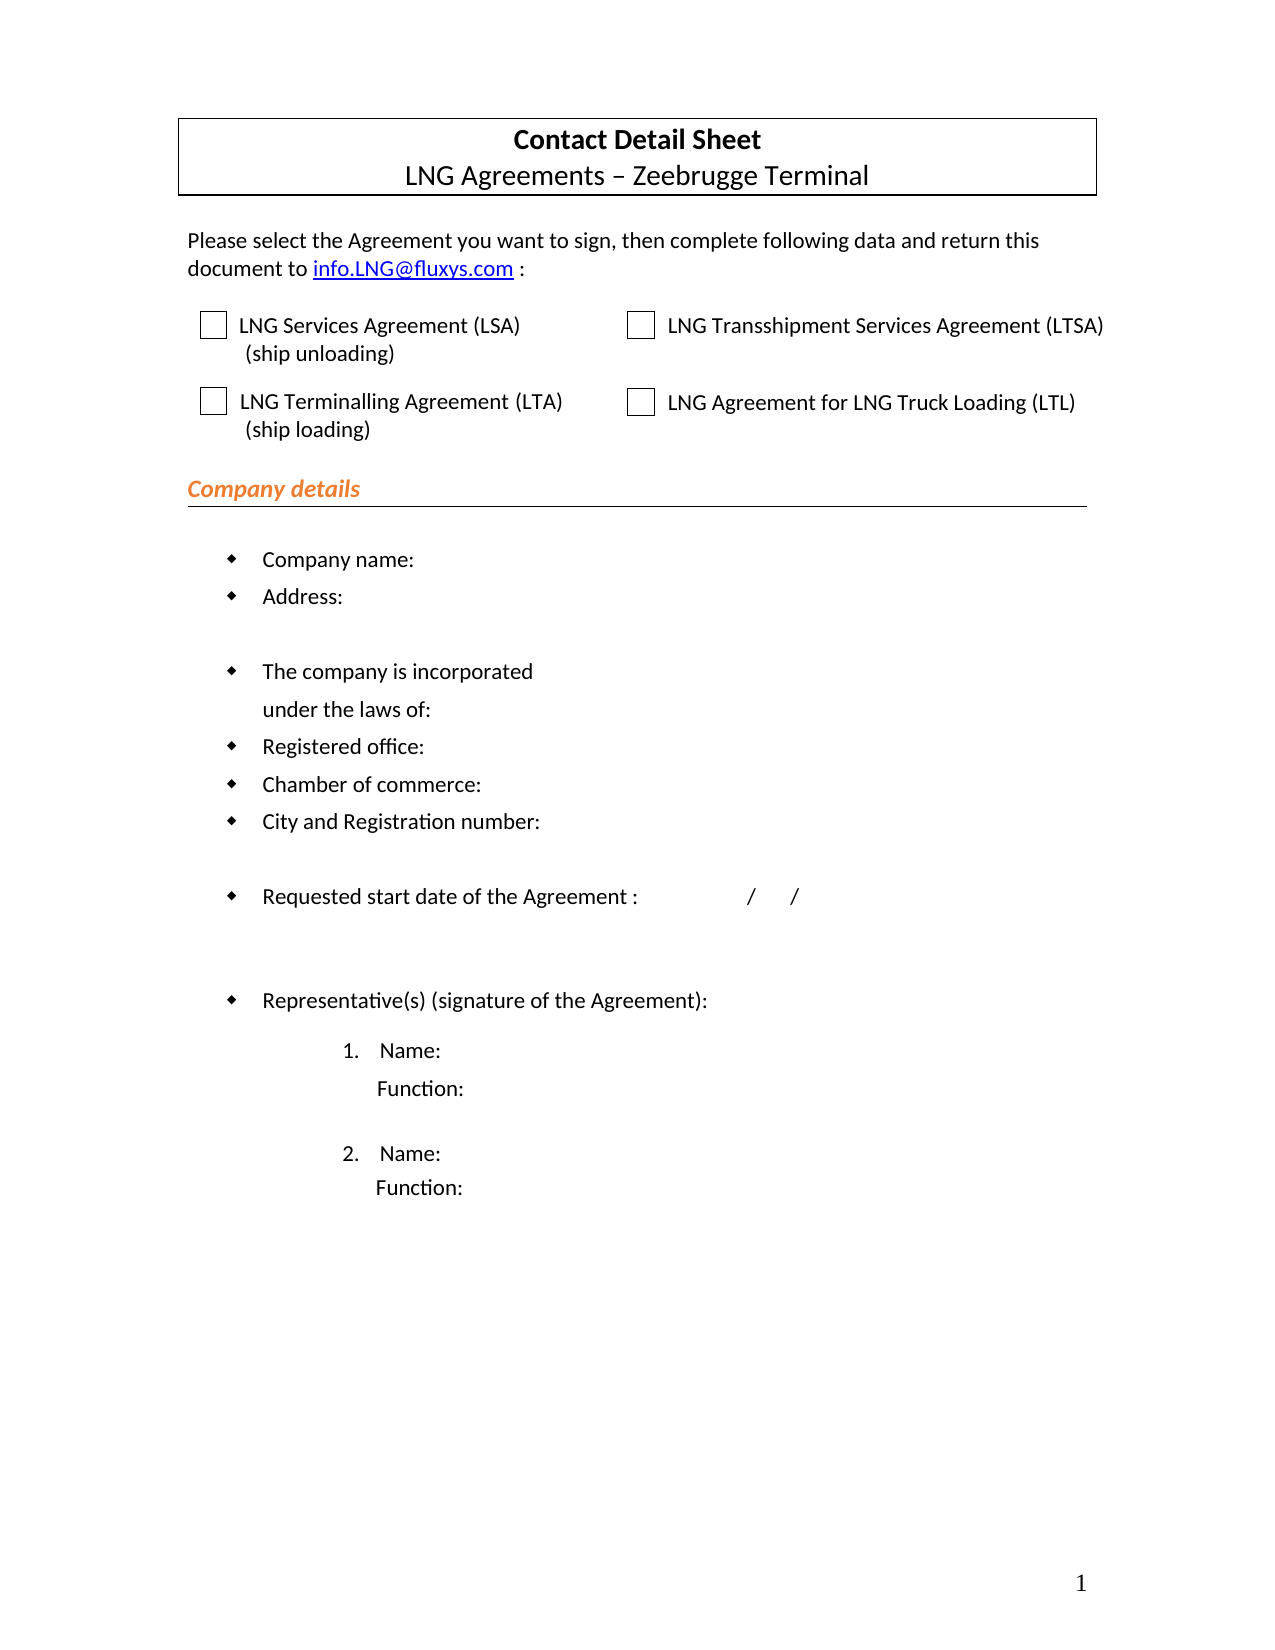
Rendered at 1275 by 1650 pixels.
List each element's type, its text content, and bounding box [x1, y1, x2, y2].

table_header LNG Services Agreement (LSA) (ship unloading) LNG Terminalling Agreement (LTA) (ship loading) [188, 310, 615, 444]
text Please select the Agreement you want to sign, then complete following data and return this document to info.LNG@fluxys.com : [187, 226, 1087, 282]
list Representative(s) (signature of the Agreement): [225, 977, 1087, 1014]
list Address: [225, 573, 1087, 610]
text Company details [187, 473, 1087, 507]
text LNG Agreements – Zeebrugge Terminal [179, 154, 1096, 194]
list Name: [342, 1130, 1087, 1168]
list Chamber of commerce: [225, 760, 1087, 798]
table_header LNG Transshipment Services Agreement (LTSA) LNG Agreement for LNG Truck Loading (LTL) [615, 310, 1117, 444]
list The company is incorporated under the laws of: [225, 648, 1087, 723]
list Company name: [225, 535, 1087, 573]
list Registered office: [225, 723, 1087, 760]
text Contact Detail Sheet [179, 119, 1096, 154]
list Name: [342, 1027, 1087, 1064]
list City and Registration number: [225, 798, 1087, 835]
text Function: [187, 1168, 1087, 1201]
list Requested start date of the Agreement : / / [225, 873, 1087, 910]
text Function: [335, 1064, 1087, 1102]
